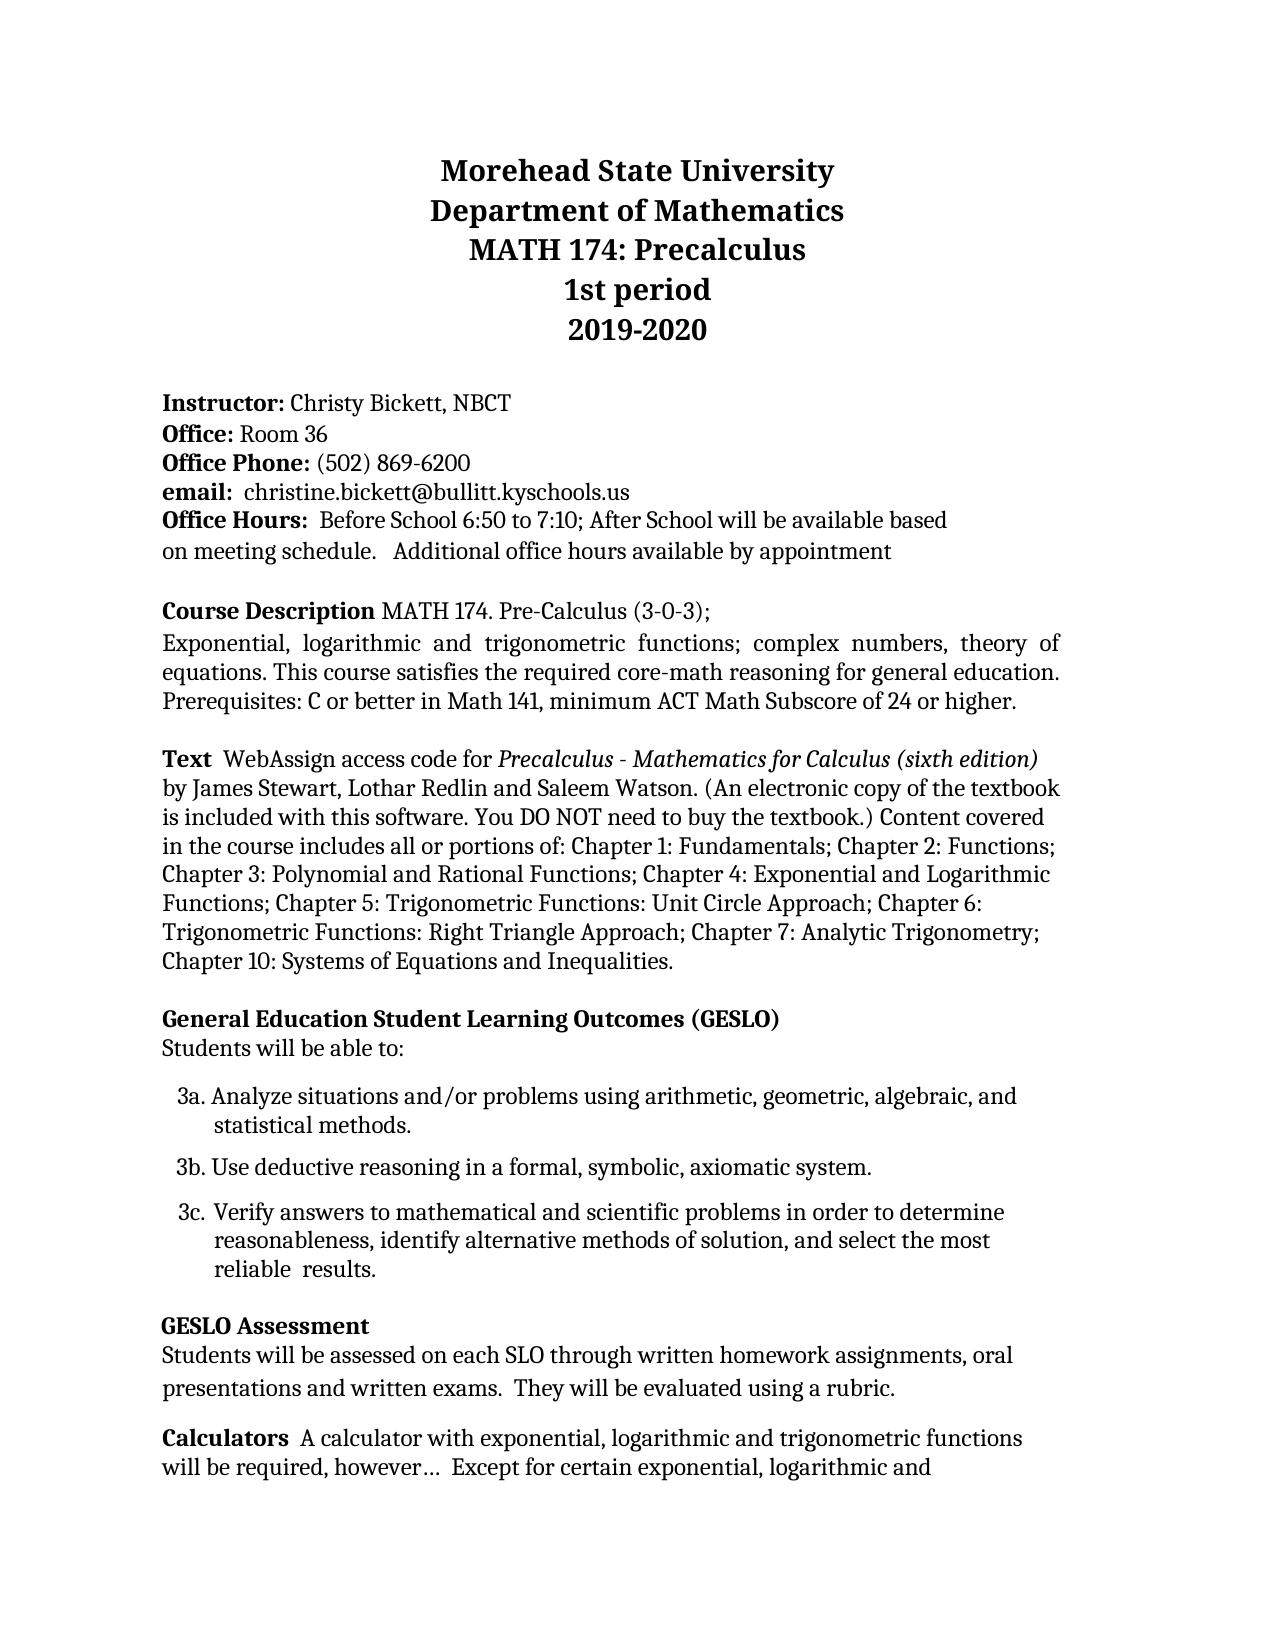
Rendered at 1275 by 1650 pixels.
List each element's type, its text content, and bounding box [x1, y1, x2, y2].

text 3c. Verify answers to mathematical and scientific problems in order to determine reasonableness, identify alternative methods of solution, and select the most reliable results. [178, 1197, 1061, 1284]
text 3b. Use deductive reasoning in a formal, symbolic, axiomatic system. [176, 1153, 1125, 1182]
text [162, 1424, 1062, 1481]
text Office Phone: (502) 869-6200 [162, 449, 1125, 477]
text Exponential, logarithmic and trigonometric functions; complex numbers, theory of equations. This course satisfies the required core-math reasoning for general education. Prerequisites: C or better in Math 141, minimum ACT Math Subscore of 24 or higher. [162, 629, 1061, 716]
text Morehead State University [150, 150, 1125, 190]
text Students will be able to: [162, 1033, 1125, 1062]
text Instructor: Christy Bickett, NBCT [162, 389, 1125, 418]
text 3a. Analyze situations and/or problems using arithmetic, geometric, algebraic, and statistical methods. [177, 1082, 1061, 1139]
text GESLO Assessment [150, 1312, 1125, 1341]
text General Education Student Learning Outcomes (GESLO) [162, 1005, 1125, 1033]
text Students will be assessed on each SLO through written homework assignments, oral presentations and written exams. They will be evaluated using a rubric. [162, 1341, 1125, 1402]
text Department of Mathematics [150, 190, 1125, 229]
text email: christine.bickett@bullitt.kyschools.us [162, 477, 1125, 506]
text MATH 174: Precalculus [150, 230, 1125, 269]
text 1st period [150, 269, 1125, 309]
text Course Description MATH 174. Pre-Calculus (3-0-3); [162, 597, 1125, 626]
text Office: Room 36 [162, 420, 1125, 449]
text Text WebAssign access code for Precalculus - Mathematics for Calculus (sixth edition) by James Stewart, Lothar Redlin and Saleem Watson. (An electronic copy of the textbook is included with this software. You DO NOT need to buy the textbook.) Content covered in the course includes all or portions of: Chapter 1: Fundamentals; Chapter 2: Functions; Chapter 3: Polynomial and Rational Functions; Chapter 4: Exponential and Logarithmic Functions; Chapter 5: Trigonometric Functions: Unit Circle Approach; Chapter 6: Trigonometric Functions: Right Triangle Approach; Chapter 7: Analytic Trigonometry; Chapter 10: Systems of Equations and Inequalities. [162, 745, 1061, 975]
text 2019-2020 [150, 309, 1125, 349]
text Office Hours: Before School 6:50 to 7:10; After School will be available based on meeting schedule. Additional office hours available by appointment [162, 506, 1125, 566]
